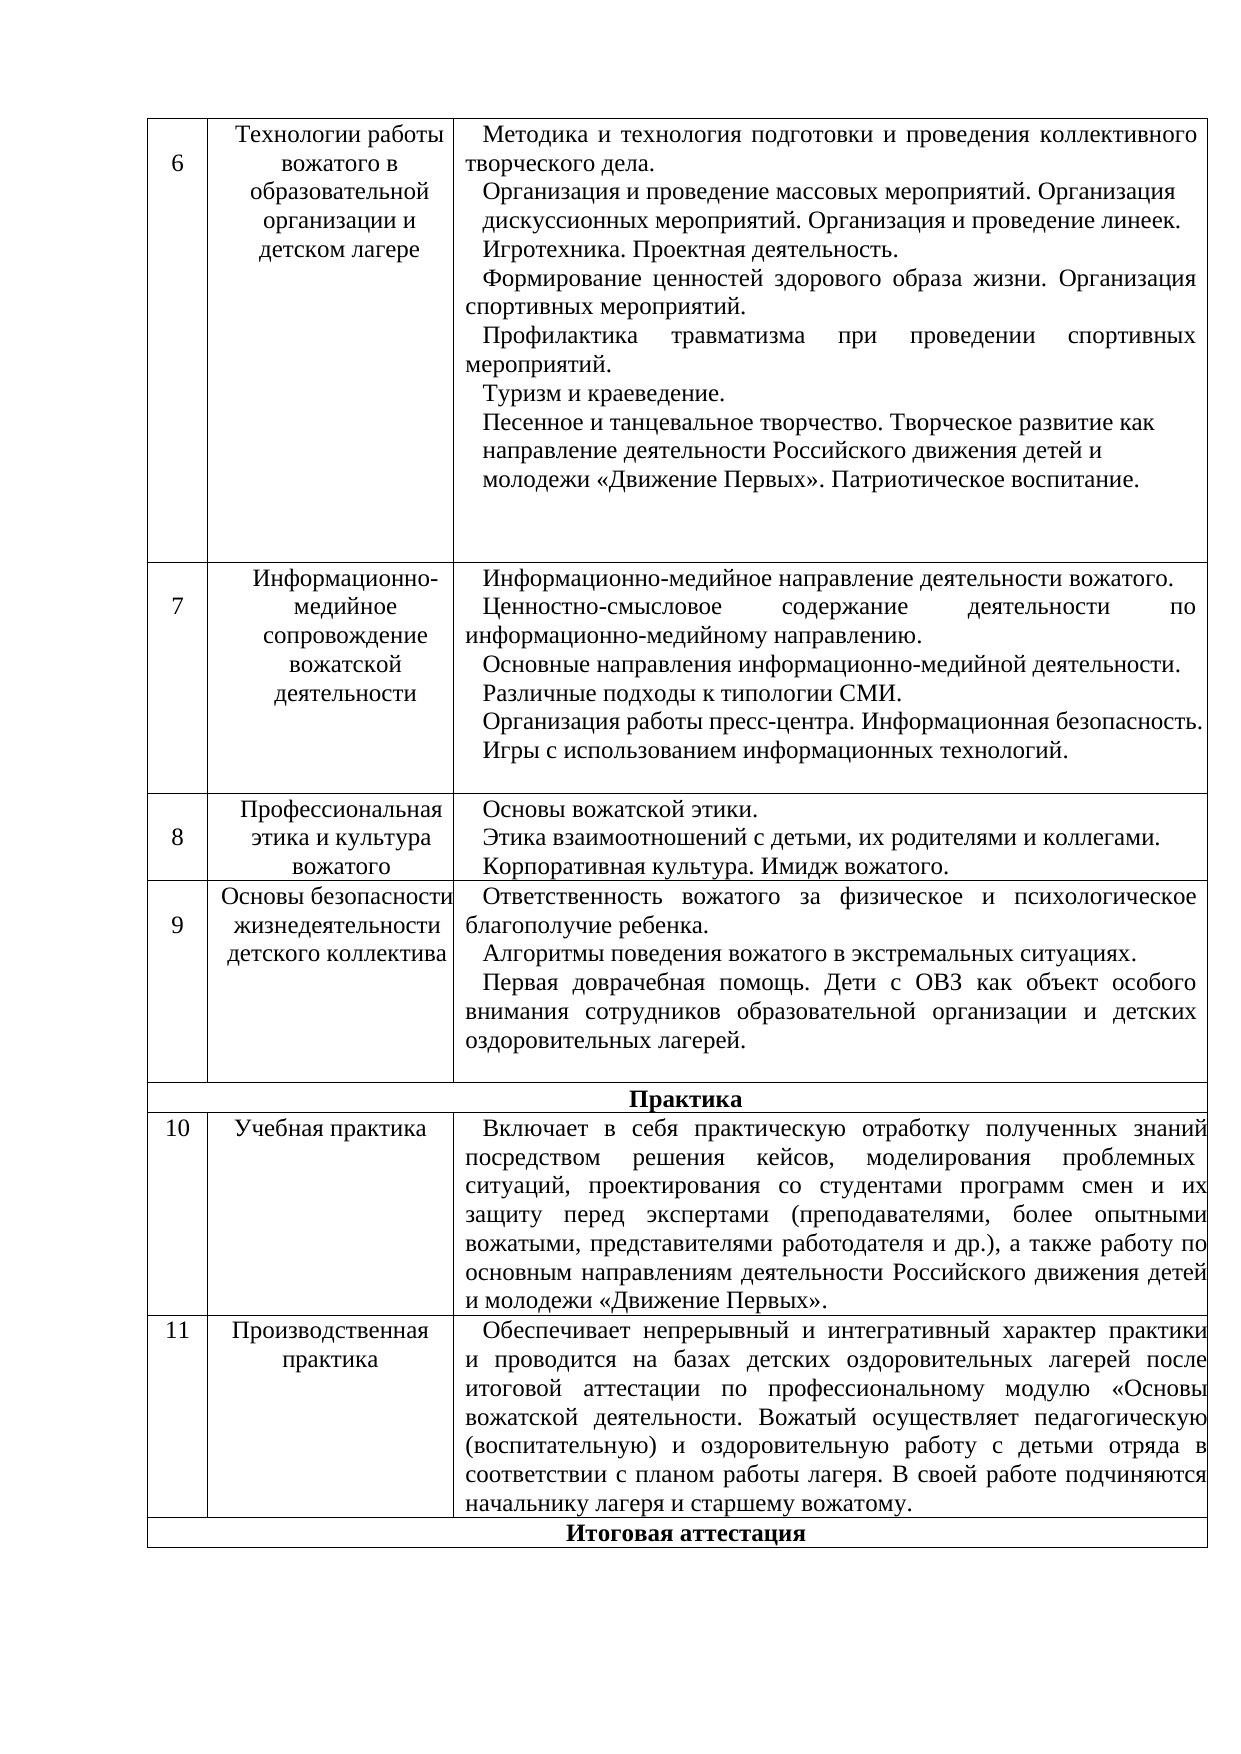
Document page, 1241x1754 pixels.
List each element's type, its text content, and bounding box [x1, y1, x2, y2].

table_cell Основы безопасности жизнедеятельности детского коллектива [208, 881, 453, 1082]
table_cell 6 [148, 119, 207, 562]
table_cell Методика и технология подготовки и проведения коллективного творческого дела. Организация и проведение массовых мероприятий. Организация дискуссионных мероприятий. Организация и проведение линеек. Игротехника. Проектная деятельность. Формирование ценностей здорового образа жизни. Организация спортивных мероприятий. Профилактика травматизма при проведении спортивных мероприятий. Туризм и краеведение. Песенное и танцевальное творчество. Творческое развитие как направление деятельности Российского движения детей и молодежи «Движение Первых». Патриотическое воспитание. [454, 119, 1207, 562]
table_cell Итоговая аттестация [148, 1518, 1207, 1547]
table_cell 10 [148, 1113, 207, 1314]
table_cell 11 [148, 1316, 207, 1517]
table_cell Профессиональная этика и культура вожатого [208, 794, 453, 880]
table_cell Информационно-медийное направление деятельности вожатого. Ценностно-смысловое содержание деятельности по информационно-медийному направлению. Основные направления информационно-медийной деятельности. Различные подходы к типологии СМИ. Организация работы пресс-центра. Информационная безопасность. Игры с использованием информационных технологий. [454, 563, 1207, 793]
table_cell Информационно-медийное сопровождение вожатской деятельности [208, 563, 453, 793]
table_cell Технологии работы вожатого в образовательной организации и детском лагере [208, 119, 453, 562]
table_cell Ответственность вожатого за физическое и психологическое благополучие ребенка. Алгоритмы поведения вожатого в экстремальных ситуациях. Первая доврачебная помощь. Дети с ОВЗ как объект особого внимания сотрудников образовательной организации и детских оздоровительных лагерей. [454, 881, 1207, 1082]
table_cell Практика [148, 1083, 1207, 1112]
table_cell 8 [148, 794, 207, 880]
table_cell Основы вожатской этики. Этика взаимоотношений с детьми, их родителями и коллегами. Корпоративная культура. Имидж вожатого. [454, 794, 1207, 880]
table_cell Учебная практика [208, 1113, 453, 1314]
table_cell Обеспечивает непрерывный и интегративный характер практики и проводится на базах детских оздоровительных лагерей после итоговой аттестации по профессиональному модулю «Основы вожатской деятельности. Вожатый осуществляет педагогическую (воспитательную) и оздоровительную работу с детьми отряда в соответствии с планом работы лагеря. В своей работе подчиняются начальнику лагеря и старшему вожатому. [454, 1316, 1207, 1517]
table_cell 7 [148, 563, 207, 793]
table_cell Включает в себя практическую отработку полученных знаний посредством решения кейсов, моделирования проблемных ситуаций, проектирования со студентами программ смен и их защиту перед экспертами (преподавателями, более опытными вожатыми, представителями работодателя и др.), а также работу по основным направлениям деятельности Российского движения детей и молодежи «Движение Первых». [454, 1113, 1207, 1314]
table_cell 9 [148, 881, 207, 1082]
table_cell Производственная практика [208, 1316, 453, 1517]
